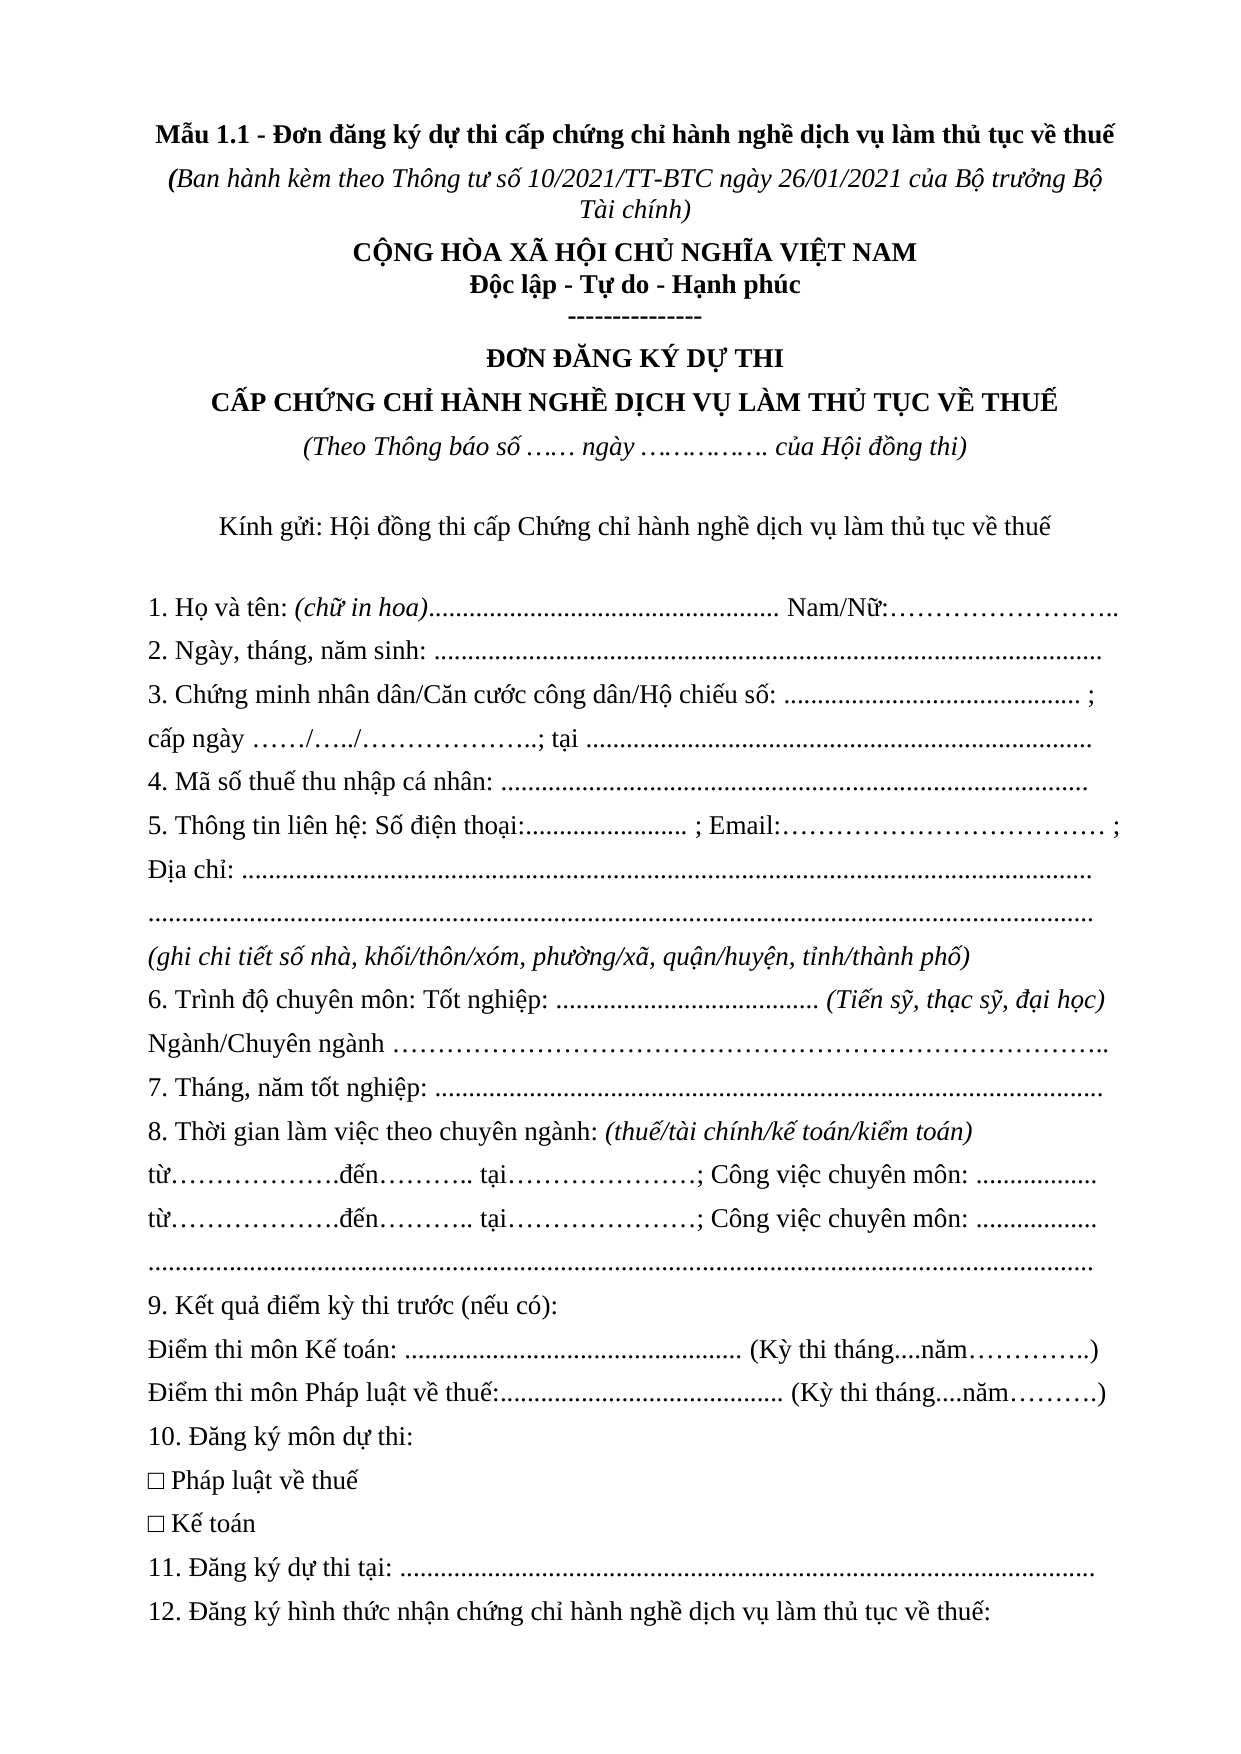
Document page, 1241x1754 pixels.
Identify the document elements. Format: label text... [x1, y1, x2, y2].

text ĐƠN ĐĂNG KÝ DỰ THI [148, 342, 1122, 374]
text 8. Thời gian làm việc theo chuyên ngành: (thuế/tài chính/kế toán/kiểm toán) [148, 1114, 1122, 1146]
text Ngành/Chuyên ngành …………………………………………………………………….. [148, 1027, 1122, 1058]
text 4. Mã số thuế thu nhập cá nhân: ....................................................................................... [148, 765, 1122, 797]
text 10. Đăng ký môn dự thi: [148, 1420, 1122, 1451]
text Địa chỉ: .............................................................................................................................. [148, 853, 1122, 884]
text Điểm thi môn Pháp luật về thuế:.......................................... (Kỳ thi tháng....năm……….) [148, 1376, 1122, 1408]
text (Theo Thông báo số …… ngày ……………. của Hội đồng thi) [148, 430, 1122, 461]
text ............................................................................................................................................ [148, 1246, 1122, 1277]
text cấp ngày ……/…../………………..; tại ........................................................................... [148, 722, 1122, 753]
text 5. Thông tin liên hệ: Số điện thoại:........................ ; Email:……………………………… ; [148, 809, 1122, 840]
text 7. Tháng, năm tốt nghiệp: ................................................................................................... [148, 1071, 1122, 1102]
text (ghi chi tiết số nhà, khối/thôn/xóm, phường/xã, quận/huyện, tỉnh/thành phố) [148, 940, 1122, 971]
text Mẫu 1.1 - Đơn đăng ký dự thi cấp chứng chỉ hành nghề dịch vụ làm thủ tục về thuế [148, 118, 1122, 149]
text CẤP CHỨNG CHỈ HÀNH NGHỀ DỊCH VỤ LÀM THỦ TỤC VỀ THUẾ [148, 386, 1122, 417]
text Kính gửi: Hội đồng thi cấp Chứng chỉ hành nghề dịch vụ làm thủ tục về thuế [148, 510, 1122, 541]
text 1. Họ và tên: (chữ in hoa).................................................... Nam/Nữ:…………………….. [148, 591, 1122, 622]
text □ Pháp luật về thuế [148, 1464, 1122, 1495]
text CỘNG HÒA XÃ HỘI CHỦ NGHĨA VIỆT NAM Độc lập - Tự do - Hạnh phúc --------------- [148, 237, 1122, 330]
text từ……………….đến……….. tại…………………; Công việc chuyên môn: .................. [148, 1158, 1122, 1189]
text 12. Đăng ký hình thức nhận chứng chỉ hành nghề dịch vụ làm thủ tục về thuế: [148, 1595, 1122, 1626]
text ............................................................................................................................................ [148, 896, 1122, 927]
text 6. Trình độ chuyên môn: Tốt nghiệp: ....................................... (Tiến sỹ, thạc sỹ, đại học) [148, 984, 1122, 1015]
text từ……………….đến……….. tại…………………; Công việc chuyên môn: .................. [148, 1202, 1122, 1233]
text 9. Kết quả điểm kỳ thi trước (nếu có): [148, 1289, 1122, 1320]
text 11. Đăng ký dự thi tại: ....................................................................................................... [148, 1551, 1122, 1582]
text □ Kế toán [148, 1507, 1122, 1538]
text 2. Ngày, tháng, năm sinh: ................................................................................................... [148, 634, 1122, 666]
text Điểm thi môn Kế toán: .................................................. (Kỳ thi tháng....năm…………..) [148, 1333, 1122, 1364]
text (Ban hành kèm theo Thông tư số 10/2021/TT-BTC ngày 26/01/2021 của Bộ trưởng Bộ Tài chính) [148, 162, 1122, 224]
text 3. Chứng minh nhân dân/Căn cước công dân/Hộ chiếu số: ............................................ ; [148, 678, 1122, 709]
